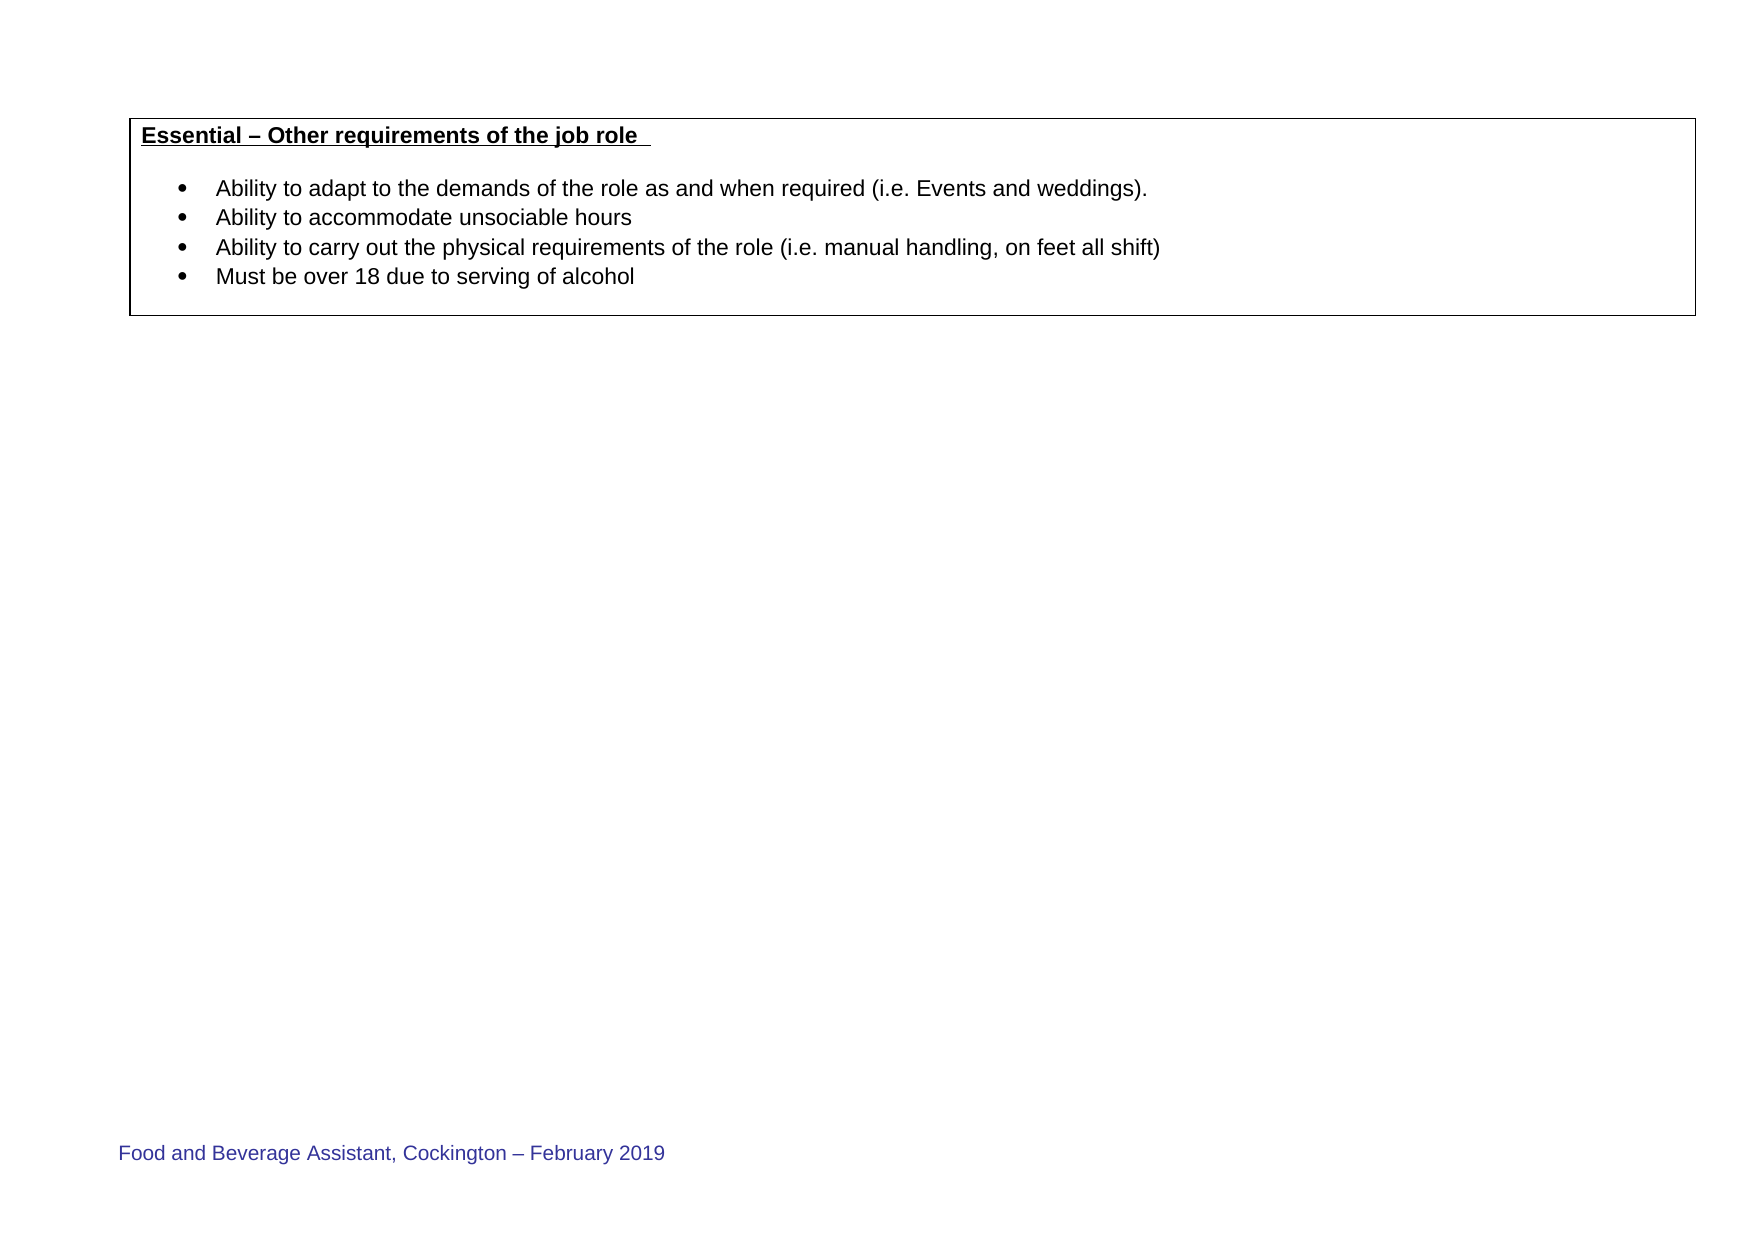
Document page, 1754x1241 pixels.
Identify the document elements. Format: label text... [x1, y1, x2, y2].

table_header Essential – Other requirements of the job role Ability to adapt to the demands of the role as and when required (i.e. Events and weddings). Ability to accommodate unsociable hours Ability to carry out the physical requirements of the role (i.e. manual handling, on feet all shift) Must be over 18 due to serving of alcohol [131, 119, 1695, 315]
